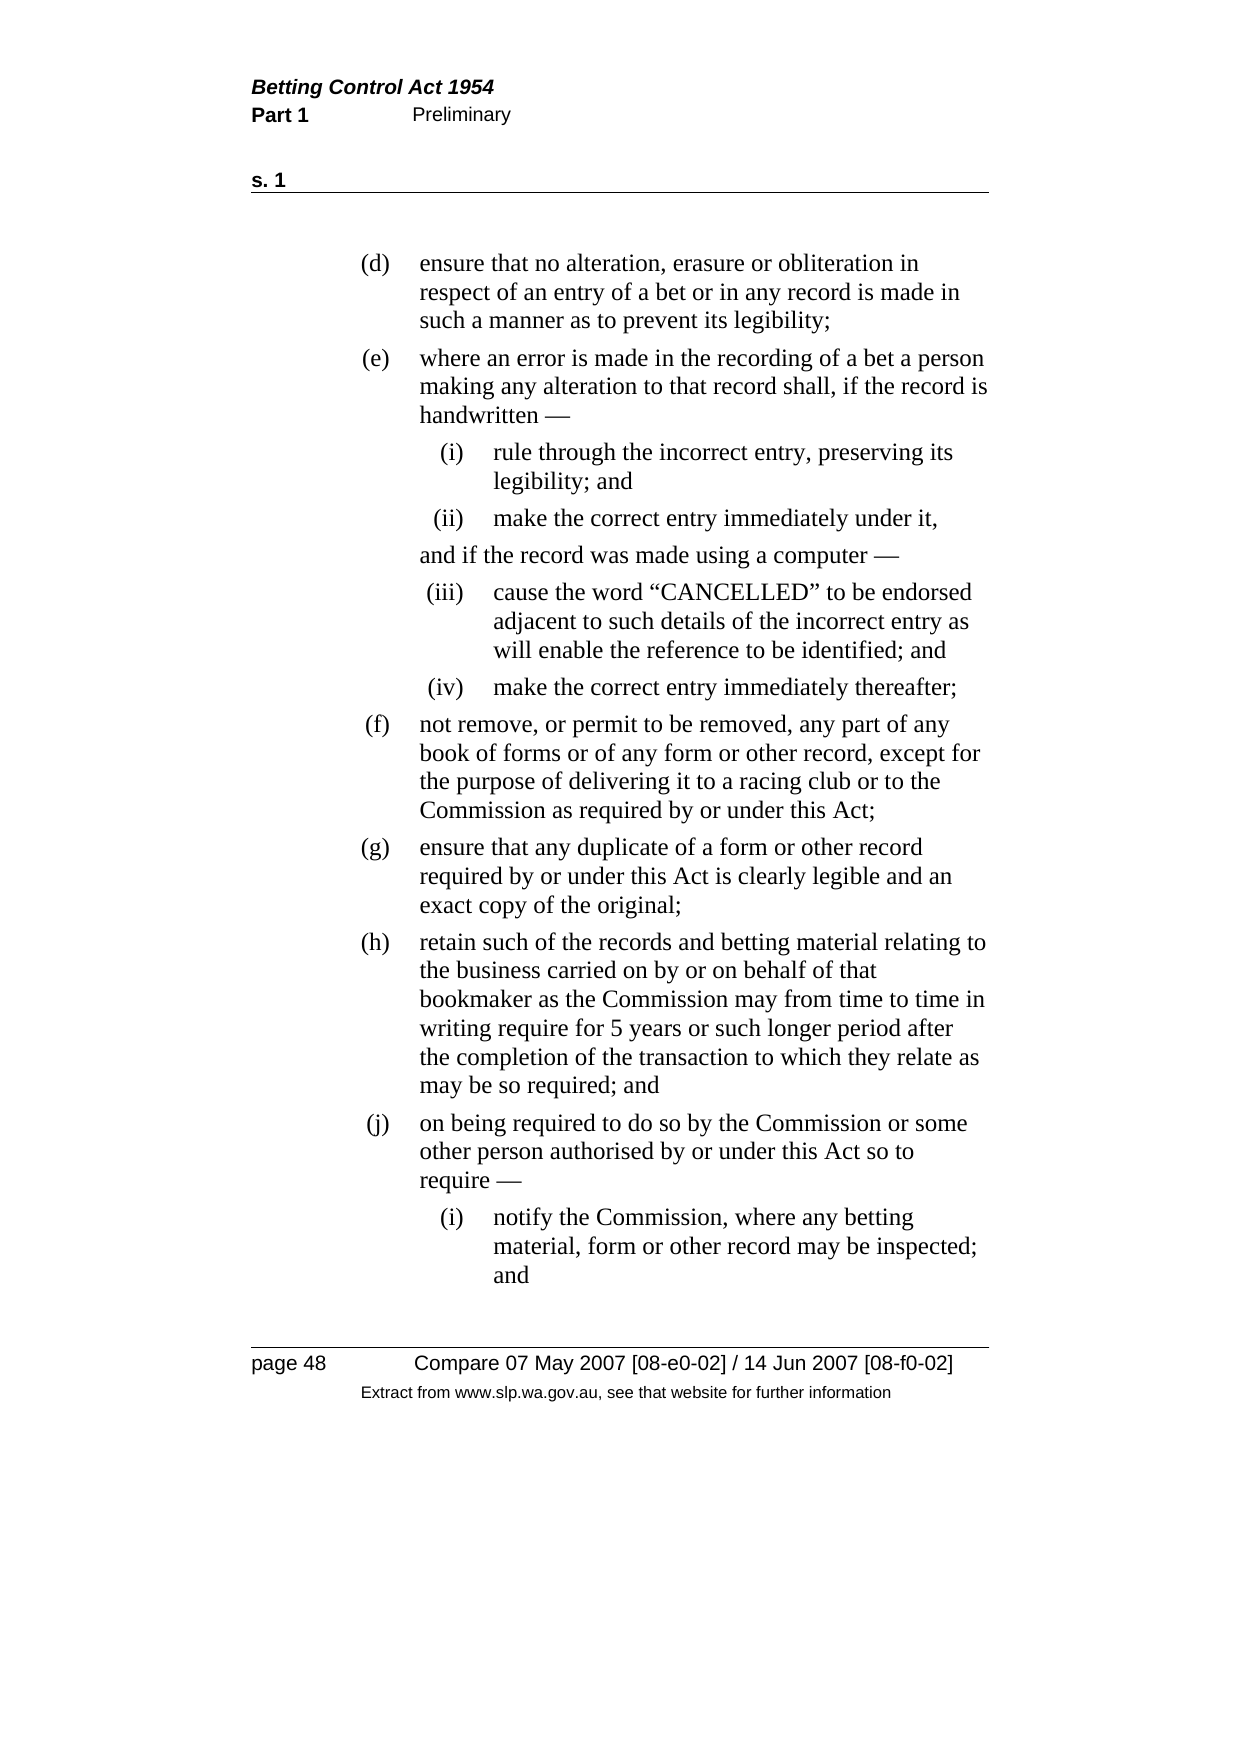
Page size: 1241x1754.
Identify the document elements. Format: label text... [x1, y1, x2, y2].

text and if the record was made using a computer — [251, 540, 989, 569]
text (h) retain such of the records and betting material relating to the business carried on by or on behalf of that bookmaker as the Commission may from time to time in writing require for 5 years or such longer period after the completion of the transaction to which they relate as may be so required; and [251, 927, 989, 1099]
text (g) ensure that any duplicate of a form or other record required by or under this Act is clearly legible and an exact copy of the original; [251, 832, 989, 918]
text (iv) make the correct entry immediately thereafter; [251, 672, 989, 701]
text (e) where an error is made in the recording of a bet a person making any alteration to that record shall, if the record is handwritten — [251, 343, 989, 429]
text (d) ensure that no alteration, erasure or obliteration in respect of an entry of a bet or in any record is made in such a manner as to prevent its legibility; [251, 248, 989, 334]
text (i) rule through the incorrect entry, preserving its legibility; and [251, 437, 989, 495]
text (iii) cause the word “CANCELLED” to be endorsed adjacent to such details of the incorrect entry as will enable the reference to be identified; and [251, 577, 989, 663]
text (i) notify the Commission, where any betting material, form or other record may be inspected; and [251, 1202, 989, 1288]
text (ii) make the correct entry immediately under it, [251, 503, 989, 532]
text (j) on being required to do so by the Commission or some other person authorised by or under this Act so to require — [251, 1108, 989, 1194]
text (f) not remove, or permit to be removed, any part of any book of forms or of any form or other record, except for the purpose of delivering it to a racing club or to the Commission as required by or under this Act; [251, 709, 989, 824]
